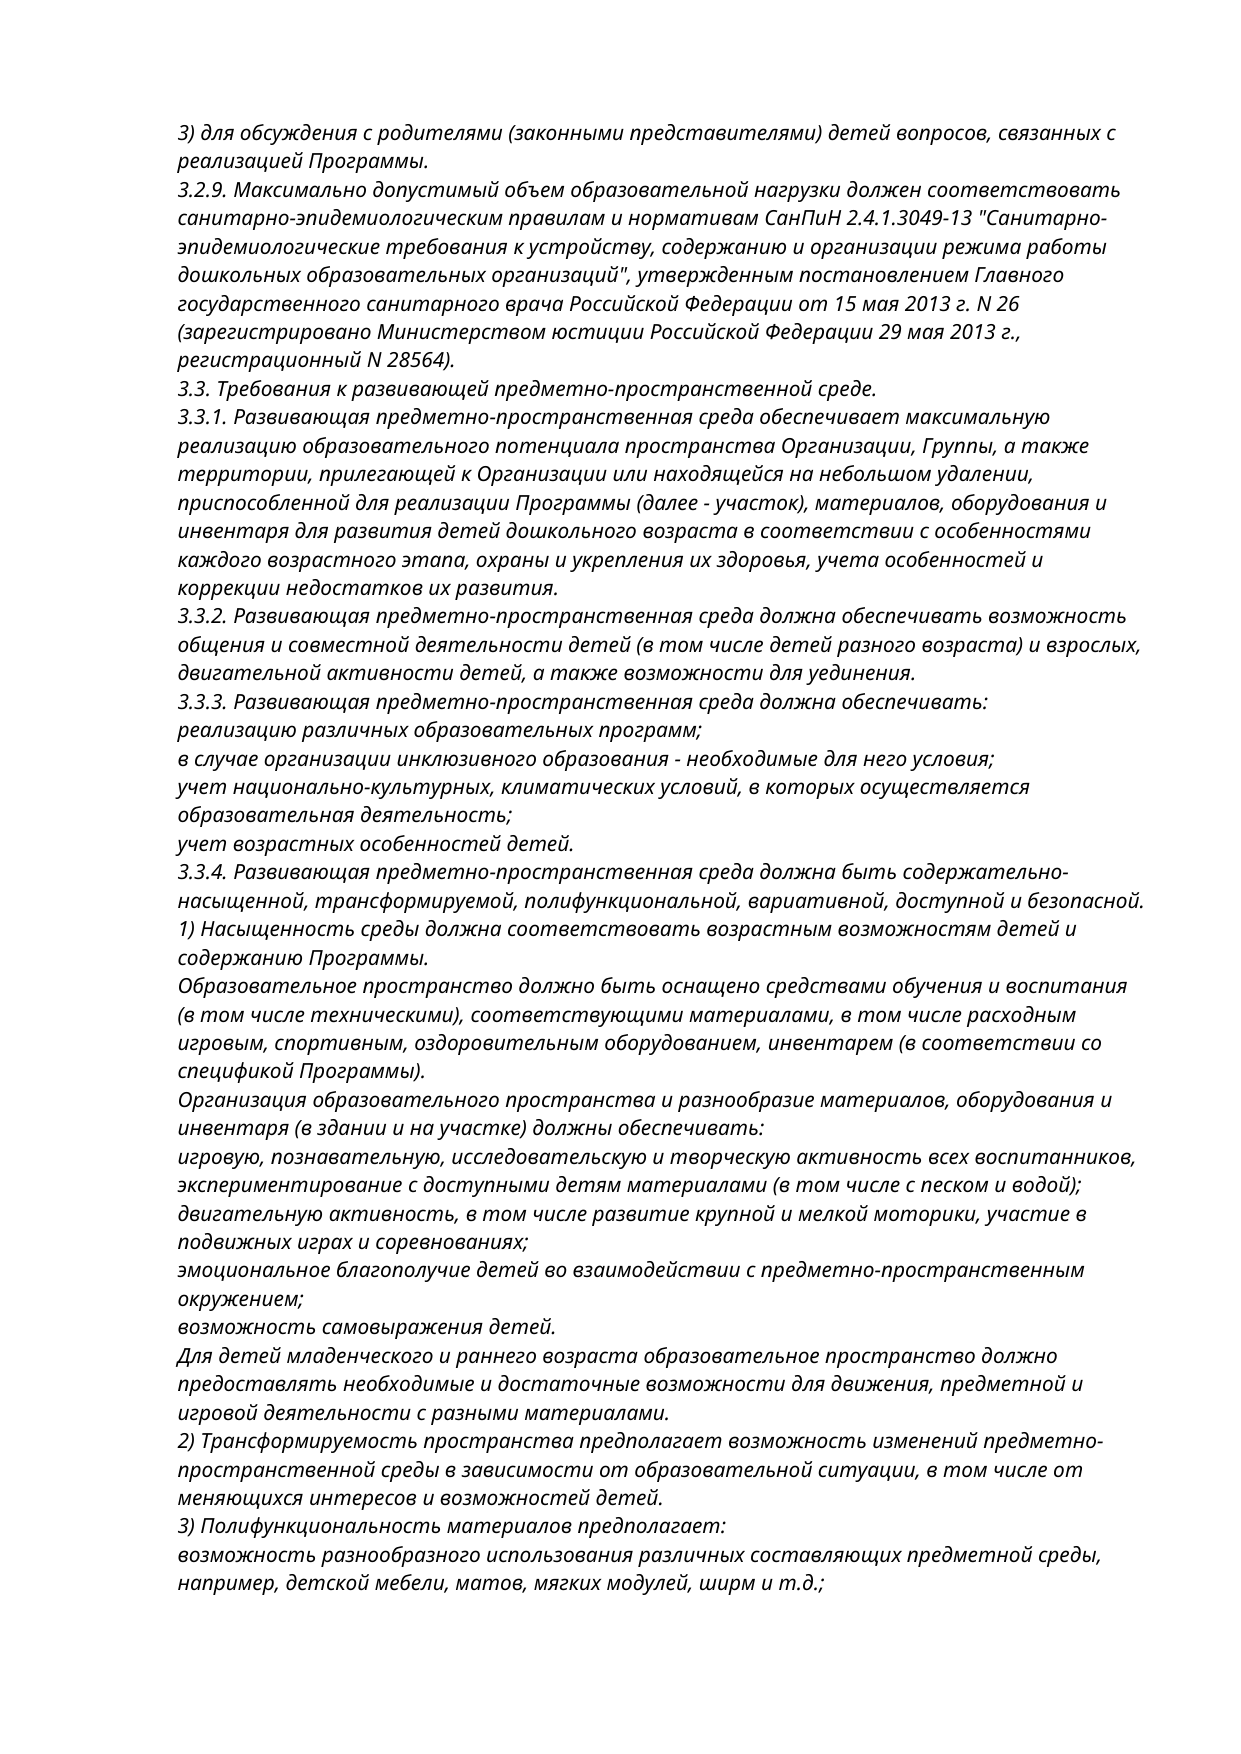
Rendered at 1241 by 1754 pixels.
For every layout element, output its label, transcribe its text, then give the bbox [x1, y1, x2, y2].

text эмоциональное благополучие детей во взаимодействии с предметно-пространственным окружением; [177, 1256, 1152, 1312]
text 3.3.2. Развивающая предметно-пространственная среда должна обеспечивать возможность общения и совместной деятельности детей (в том числе детей разного возраста) и взрослых, двигательной активности детей, а также возможности для уединения. [177, 602, 1152, 687]
text возможность разнообразного использования различных составляющих предметной среды, например, детской мебели, матов, мягких модулей, ширм и т.д.; [177, 1540, 1152, 1597]
text реализацию различных образовательных программ; [177, 715, 1152, 744]
text Организация образовательного пространства и разнообразие материалов, оборудования и инвентаря (в здании и на участке) должны обеспечивать: [177, 1085, 1152, 1142]
text двигательную активность, в том числе развитие крупной и мелкой моторики, участие в подвижных играх и соревнованиях; [177, 1199, 1152, 1256]
text учет национально-культурных, климатических условий, в которых осуществляется образовательная деятельность; [177, 772, 1152, 829]
text игровую, познавательную, исследовательскую и творческую активность всех воспитанников, экспериментирование с доступными детям материалами (в том числе с песком и водой); [177, 1142, 1152, 1199]
text Для детей младенческого и раннего возраста образовательное пространство должно предоставлять необходимые и достаточные возможности для движения, предметной и игровой деятельности с разными материалами. [177, 1341, 1152, 1426]
text учет возрастных особенностей детей. [177, 829, 1152, 857]
text 3.2.9. Максимально допустимый объем образовательной нагрузки должен соответствовать санитарно-эпидемиологическим правилам и нормативам СанПиН 2.4.1.3049-13 "Санитарно-эпидемиологические требования к устройству, содержанию и организации режима работы дошкольных образовательных организаций", утвержденным постановлением Главного государственного санитарного врача Российской Федерации от 15 мая 2013 г. N 26 (зарегистрировано Министерством юстиции Российской Федерации 29 мая 2013 г., регистрационный N 28564). [177, 175, 1152, 374]
text 3.3. Требования к развивающей предметно-пространственной среде. [177, 374, 1152, 402]
text 2) Трансформируемость пространства предполагает возможность изменений предметно-пространственной среды в зависимости от образовательной ситуации, в том числе от меняющихся интересов и возможностей детей. [177, 1426, 1152, 1512]
text в случае организации инклюзивного образования - необходимые для него условия; [177, 744, 1152, 772]
text 3.3.3. Развивающая предметно-пространственная среда должна обеспечивать: [177, 687, 1152, 715]
text 3) Полифункциональность материалов предполагает: [177, 1512, 1152, 1540]
text Образовательное пространство должно быть оснащено средствами обучения и воспитания (в том числе техническими), соответствующими материалами, в том числе расходным игровым, спортивным, оздоровительным оборудованием, инвентарем (в соответствии со спецификой Программы). [177, 971, 1152, 1085]
text 3.3.1. Развивающая предметно-пространственная среда обеспечивает максимальную реализацию образовательного потенциала пространства Организации, Группы, а также территории, прилегающей к Организации или находящейся на небольшом удалении, приспособленной для реализации Программы (далее - участок), материалов, оборудования и инвентаря для развития детей дошкольного возраста в соответствии с особенностями каждого возрастного этапа, охраны и укрепления их здоровья, учета особенностей и коррекции недостатков их развития. [177, 402, 1152, 602]
text 1) Насыщенность среды должна соответствовать возрастным возможностям детей и содержанию Программы. [177, 914, 1152, 971]
text возможность самовыражения детей. [177, 1312, 1152, 1341]
text 3) для обсуждения с родителями (законными представителями) детей вопросов, связанных с реализацией Программы. [177, 118, 1152, 175]
text 3.3.4. Развивающая предметно-пространственная среда должна быть содержательно-насыщенной, трансформируемой, полифункциональной, вариативной, доступной и безопасной. [177, 857, 1152, 914]
